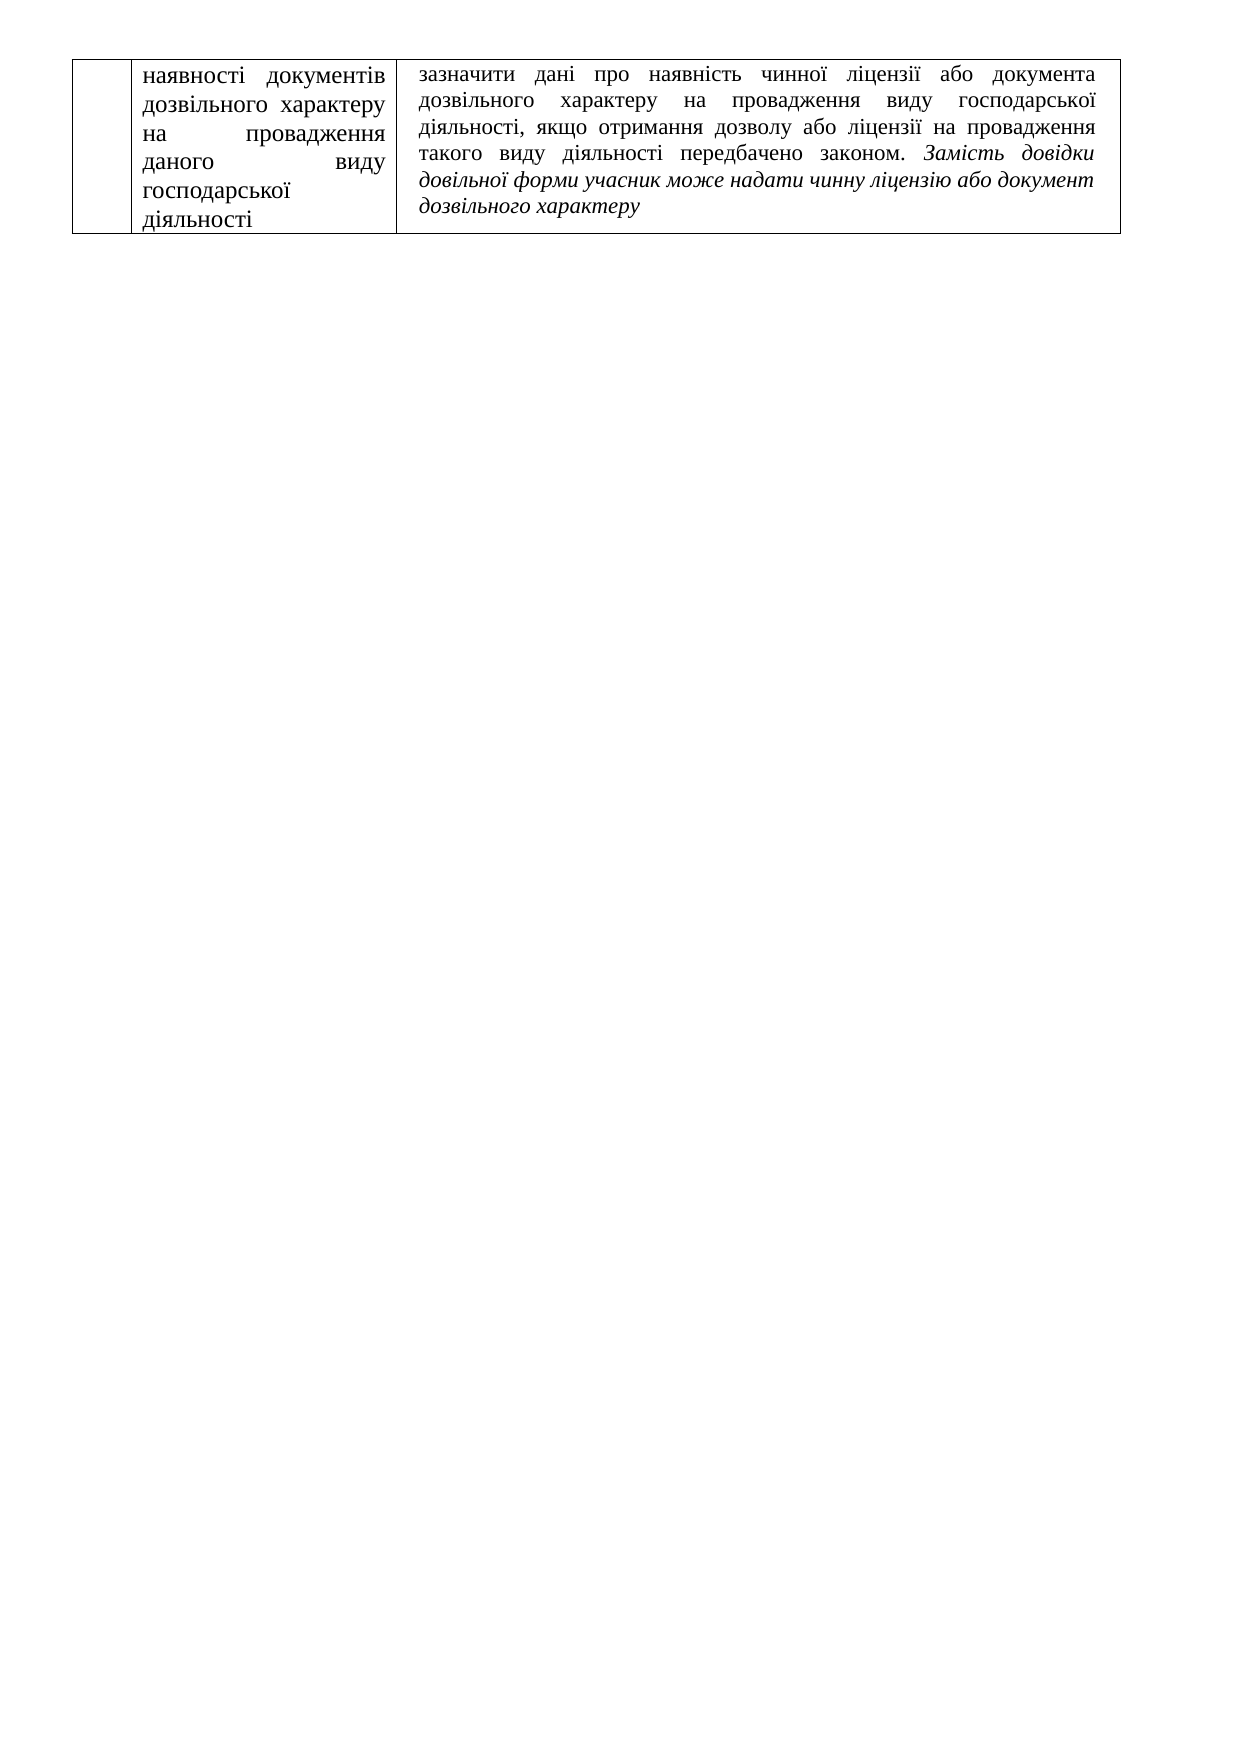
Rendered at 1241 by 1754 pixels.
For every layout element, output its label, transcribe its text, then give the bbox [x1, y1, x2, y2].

table_cell 6. [73, 60, 131, 233]
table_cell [132, 60, 396, 233]
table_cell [397, 60, 1120, 233]
